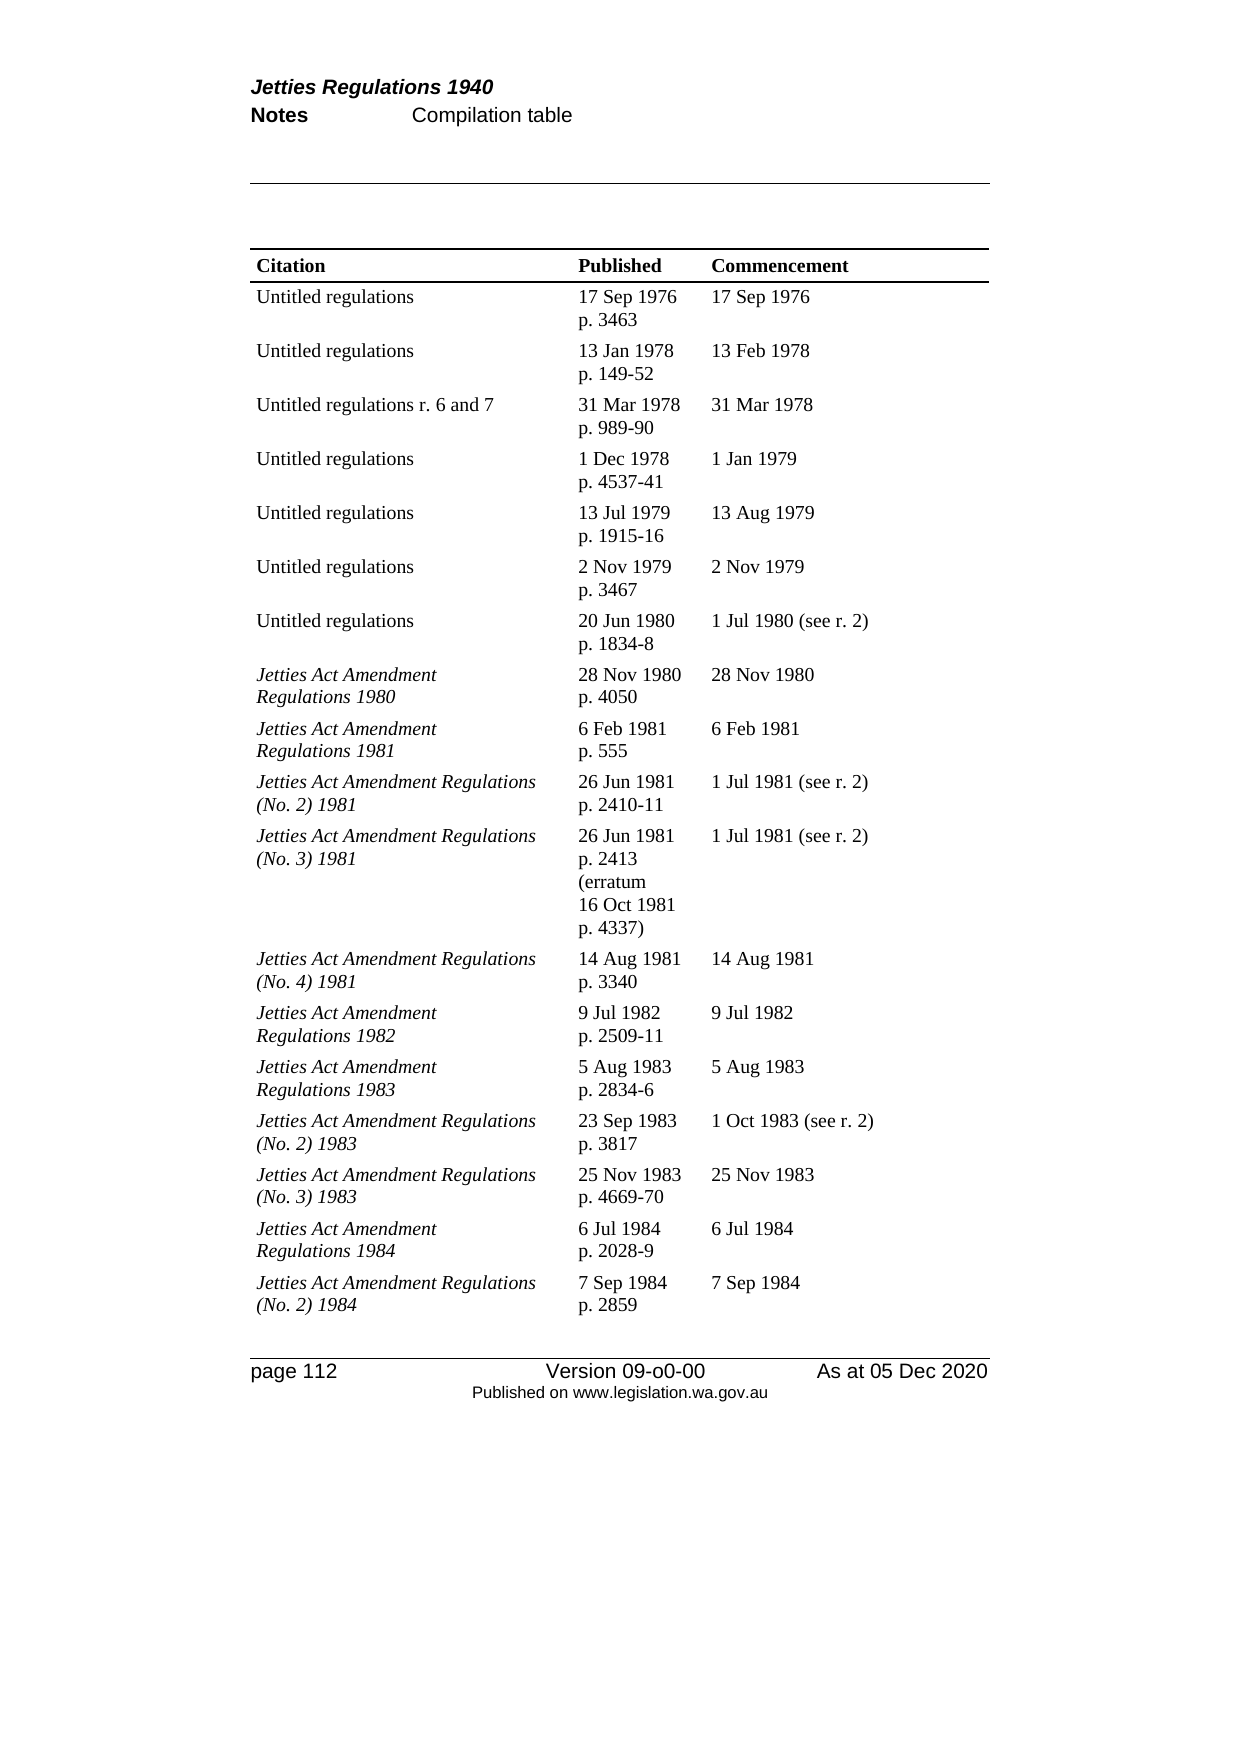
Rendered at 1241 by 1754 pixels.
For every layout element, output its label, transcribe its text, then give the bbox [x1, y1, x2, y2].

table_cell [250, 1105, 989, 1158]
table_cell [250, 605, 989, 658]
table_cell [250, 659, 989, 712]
table_header Published [572, 250, 705, 281]
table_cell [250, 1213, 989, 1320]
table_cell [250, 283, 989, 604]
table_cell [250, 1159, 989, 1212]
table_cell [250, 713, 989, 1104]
table_header Citation [250, 250, 572, 281]
table_header Commencement [705, 250, 989, 281]
